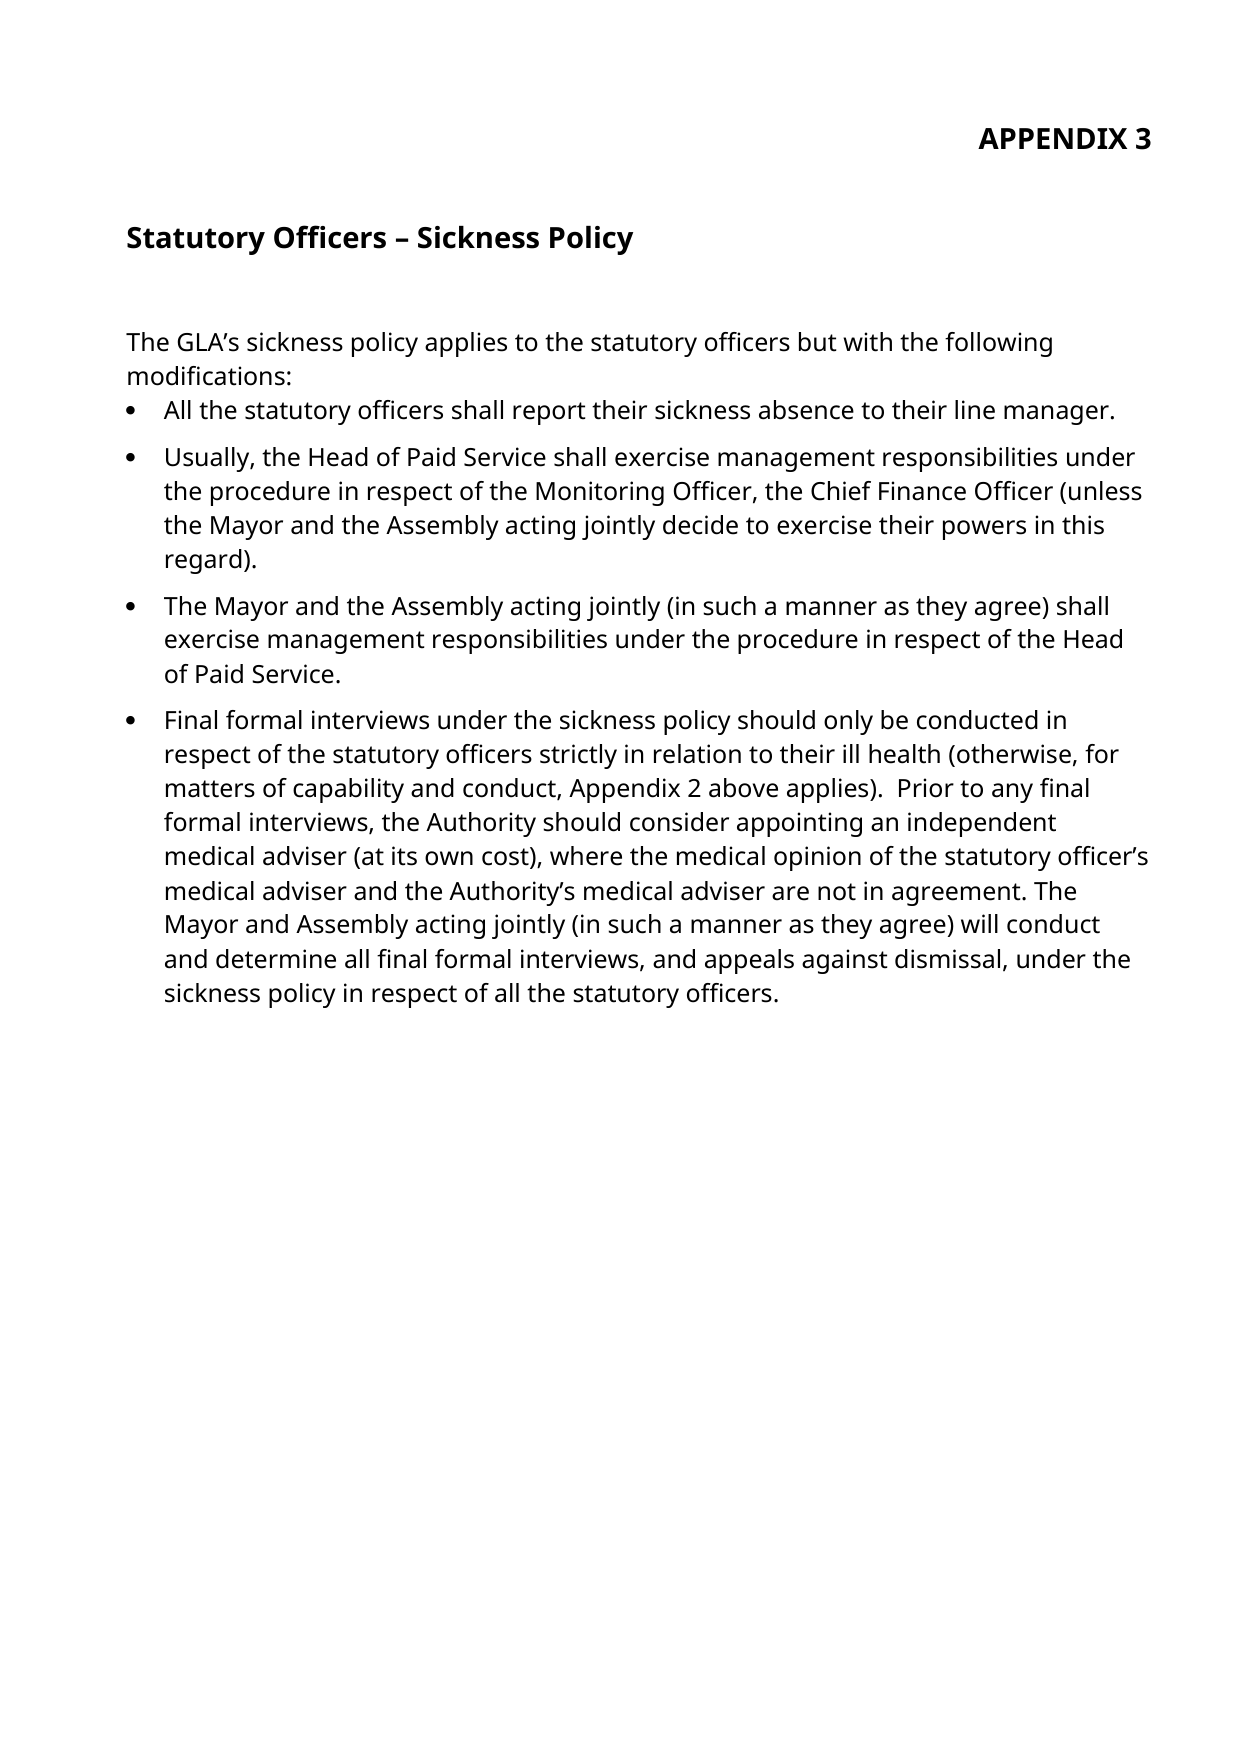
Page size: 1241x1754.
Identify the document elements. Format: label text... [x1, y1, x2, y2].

text APPENDIX 3 [89, 118, 1152, 158]
list Final formal interviews under the sickness policy should only be conducted in respect of the statutory officers strictly in relation to their ill health (otherwise, for matters of capability and conduct, Appendix 2 above applies). Prior to any final formal interviews, the Authority should consider appointing an independent medical adviser (at its own cost), where the medical opinion of the statutory officer’s medical adviser and the Authority’s medical adviser are not in agreement. The Mayor and Assembly acting jointly (in such a manner as they agree) will conduct and determine all final formal interviews, and appeals against dismissal, under the sickness policy in respect of all the statutory officers. [126, 703, 1152, 1009]
list The Mayor and the Assembly acting jointly (in such a manner as they agree) shall exercise management responsibilities under the procedure in respect of the Head of Paid Service. [126, 588, 1152, 690]
text The GLA’s sickness policy applies to the statutory officers but with the following modifications: [126, 325, 1152, 393]
text Statutory Officers – Sickness Policy [89, 217, 1152, 257]
list All the statutory officers shall report their sickness absence to their line manager. [126, 393, 1152, 427]
list Usually, the Head of Paid Service shall exercise management responsibilities under the procedure in respect of the Monitoring Officer, the Chief Finance Officer (unless the Mayor and the Assembly acting jointly decide to exercise their powers in this regard). [126, 439, 1152, 576]
